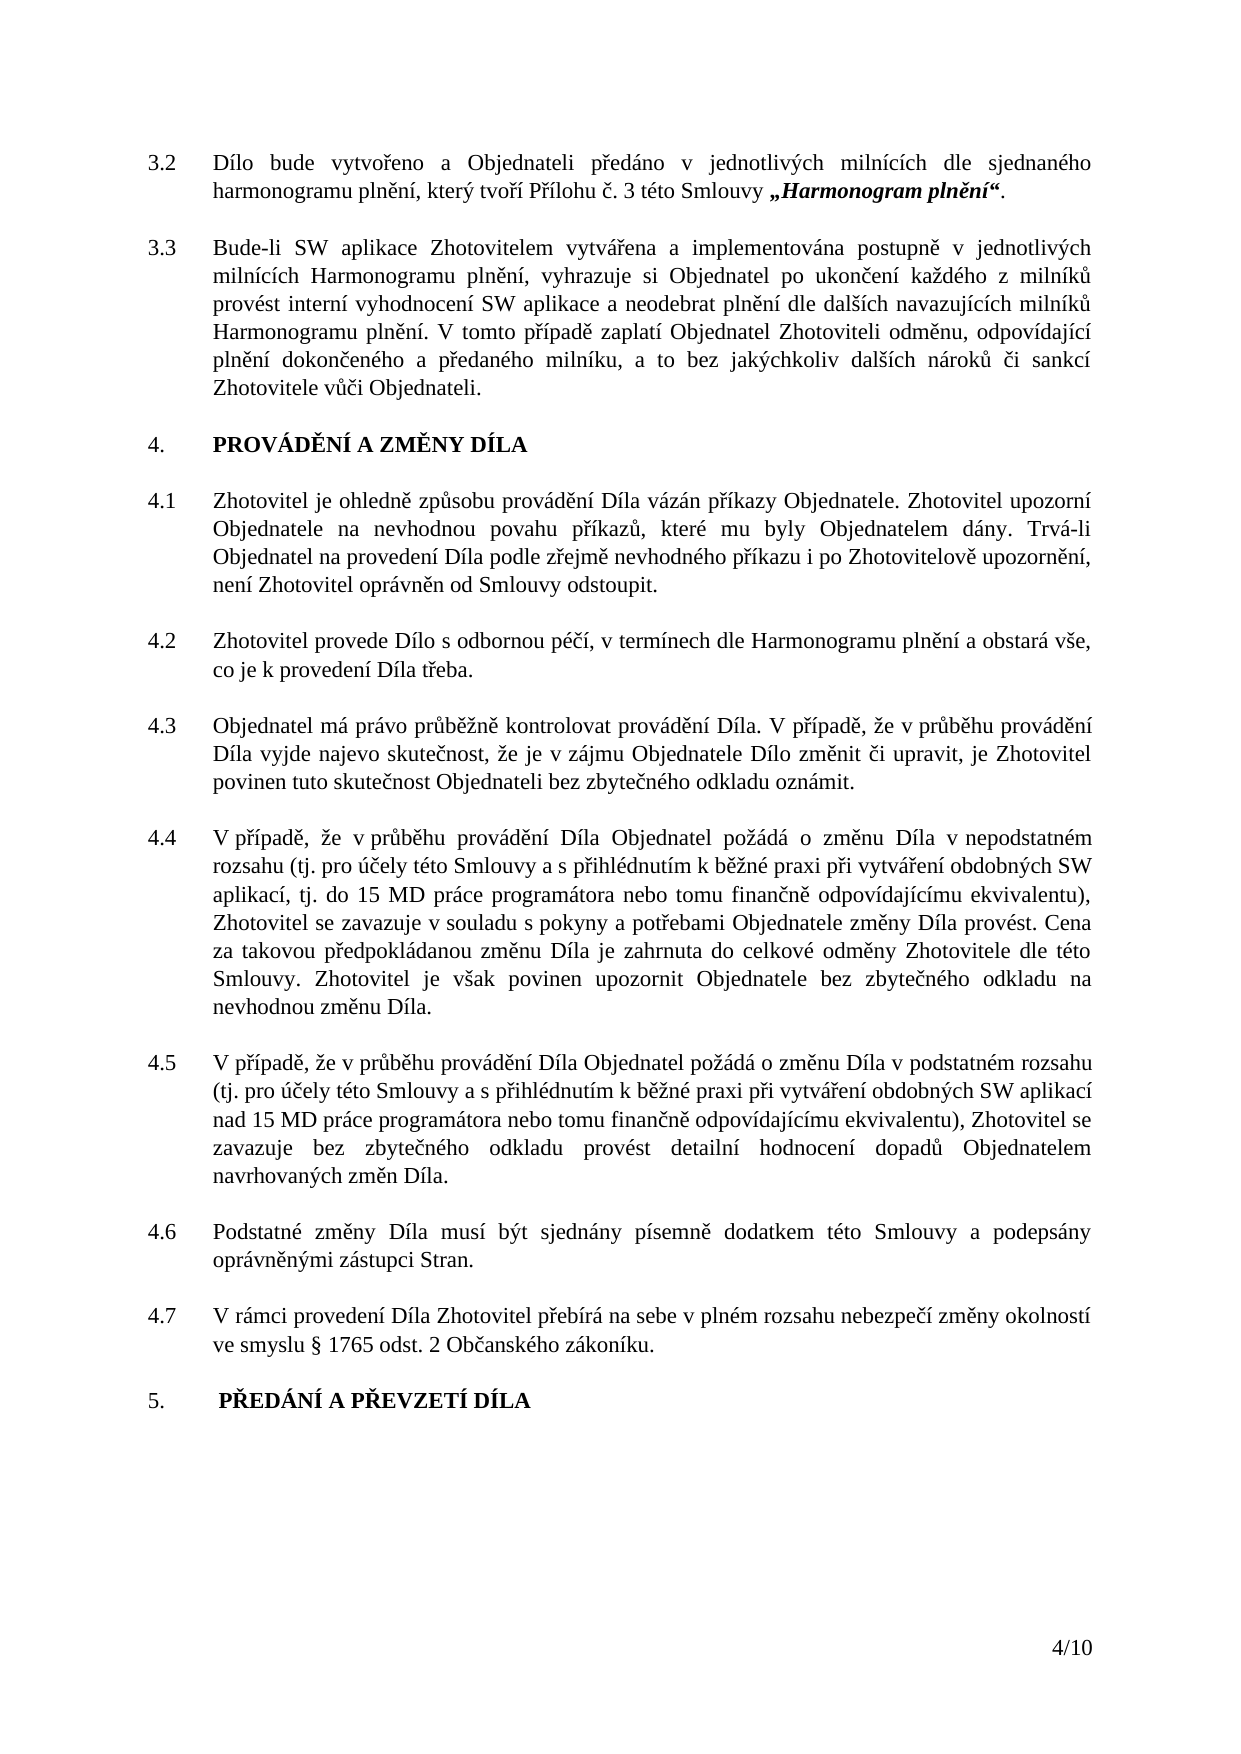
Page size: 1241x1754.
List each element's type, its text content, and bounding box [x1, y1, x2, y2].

text Zhotovitel provede Dílo s odbornou péčí, v termínech dle Harmonogramu plnění a obstará vše, co je k provedení Díla třeba. [148, 626, 1092, 682]
text Dílo bude vytvořeno a Objednateli předáno v jednotlivých milnících dle sjednaného harmonogramu plnění, který tvoří Přílohu č. 3 této Smlouvy „Harmonogram plnění“. [148, 148, 1092, 204]
text Bude-li SW aplikace Zhotovitelem vytvářena a implementována postupně v jednotlivých milnících Harmonogramu plnění, vyhrazuje si Objednatel po ukončení každého z milníků provést interní vyhodnocení SW aplikace a neodebrat plnění dle dalších navazujících milníků Harmonogramu plnění. V tomto případě zaplatí Objednatel Zhotoviteli odměnu, odpovídající plnění dokončeného a předaného milníku, a to bez jakýchkoliv dalších nároků či sankcí Zhotovitele vůči Objednateli. [148, 232, 1092, 401]
text Podstatné změny Díla musí být sjednány písemně dodatkem této Smlouvy a podepsány oprávněnými zástupci Stran. [148, 1216, 1092, 1273]
text Objednatel má právo průběžně kontrolovat provádění Díla. V případě, že v průběhu provádění Díla vyjde najevo skutečnost, že je v zájmu Objednatele Dílo změnit či upravit, je Zhotovitel povinen tuto skutečnost Objednateli bez zbytečného odkladu oznámit. [148, 710, 1092, 794]
text předání a převzetí díla [148, 1385, 1092, 1413]
text V případě, že v průběhu provádění Díla Objednatel požádá o změnu Díla v podstatném rozsahu (tj. pro účely této Smlouvy a s přihlédnutím k běžné praxi při vytváření obdobných SW aplikací nad 15 MD práce programátora nebo tomu finančně odpovídajícímu ekvivalentu), Zhotovitel se zavazuje bez zbytečného odkladu provést detailní hodnocení dopadů Objednatelem navrhovaných změn Díla. [148, 1048, 1092, 1188]
text V případě, že v průběhu provádění Díla Objednatel požádá o změnu Díla v nepodstatném rozsahu (tj. pro účely této Smlouvy a s přihlédnutím k běžné praxi při vytváření obdobných SW aplikací, tj. do 15 MD práce programátora nebo tomu finančně odpovídajícímu ekvivalentu), Zhotovitel se zavazuje v souladu s pokyny a potřebami Objednatele změny Díla provést. Cena za takovou předpokládanou změnu Díla je zahrnuta do celkové odměny Zhotovitele dle této Smlouvy. Zhotovitel je však povinen upozornit Objednatele bez zbytečného odkladu na nevhodnou změnu Díla. [148, 823, 1092, 1019]
text Zhotovitel je ohledně způsobu provádění Díla vázán příkazy Objednatele. Zhotovitel upozorní Objednatele na nevhodnou povahu příkazů, které mu byly Objednatelem dány. Trvá-li Objednatel na provedení Díla podle zřejmě nevhodného příkazu i po Zhotovitelově upozornění, není Zhotovitel oprávněn od Smlouvy odstoupit. [148, 485, 1092, 598]
text provádění a změny díla [148, 429, 1092, 457]
text V rámci provedení Díla Zhotovitel přebírá na sebe v plném rozsahu nebezpečí změny okolností ve smyslu § 1765 odst. 2 Občanského zákoníku. [148, 1301, 1092, 1357]
